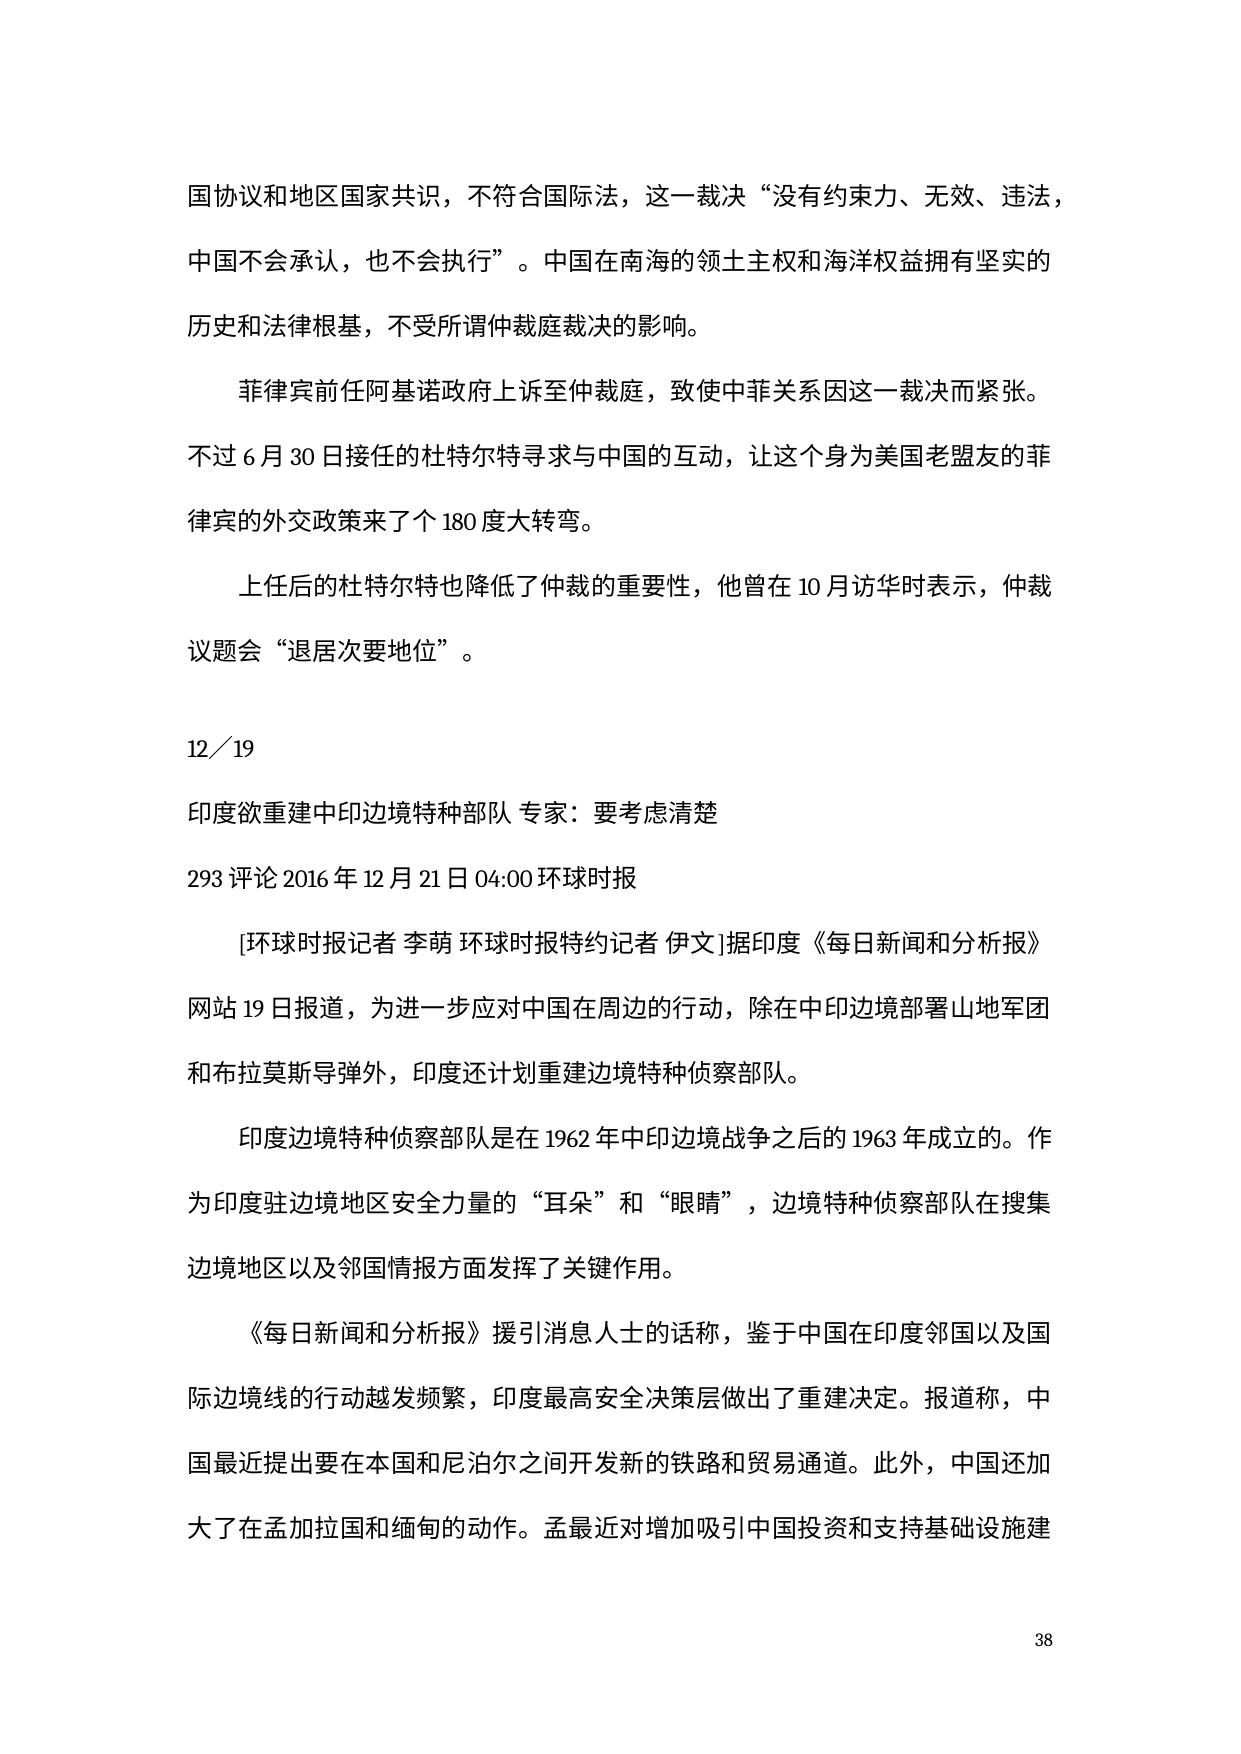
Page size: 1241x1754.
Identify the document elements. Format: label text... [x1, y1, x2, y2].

text 12／19 [187, 714, 1053, 779]
text 菲律宾前任阿基诺政府上诉至仲裁庭，致使中菲关系因这一裁决而紧张。不过6月30日接任的杜特尔特寻求与中国的互动，让这个身为美国老盟友的菲律宾的外交政策来了个180度大转弯。 [187, 357, 1053, 552]
text 上任后的杜特尔特也降低了仲裁的重要性，他曾在10月访华时表示，仲裁议题会“退居次要地位”。 [187, 552, 1053, 682]
text 印度欲重建中印边境特种部队 专家：要考虑清楚 [187, 779, 1053, 844]
text [环球时报记者 李萌 环球时报特约记者 伊文]据印度《每日新闻和分析报》网站19日报道，为进一步应对中国在周边的行动，除在中印边境部署山地军团和布拉莫斯导弹外，印度还计划重建边境特种侦察部队。 [187, 909, 1053, 1104]
text 293评论2016年12月21日04:00 环球时报 [187, 844, 1053, 909]
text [187, 162, 1053, 357]
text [187, 1299, 1053, 1559]
text 印度边境特种侦察部队是在1962年中印边境战争之后的1963年成立的。作为印度驻边境地区安全力量的“耳朵”和“眼睛”，边境特种侦察部队在搜集边境地区以及邻国情报方面发挥了关键作用。 [187, 1104, 1053, 1299]
